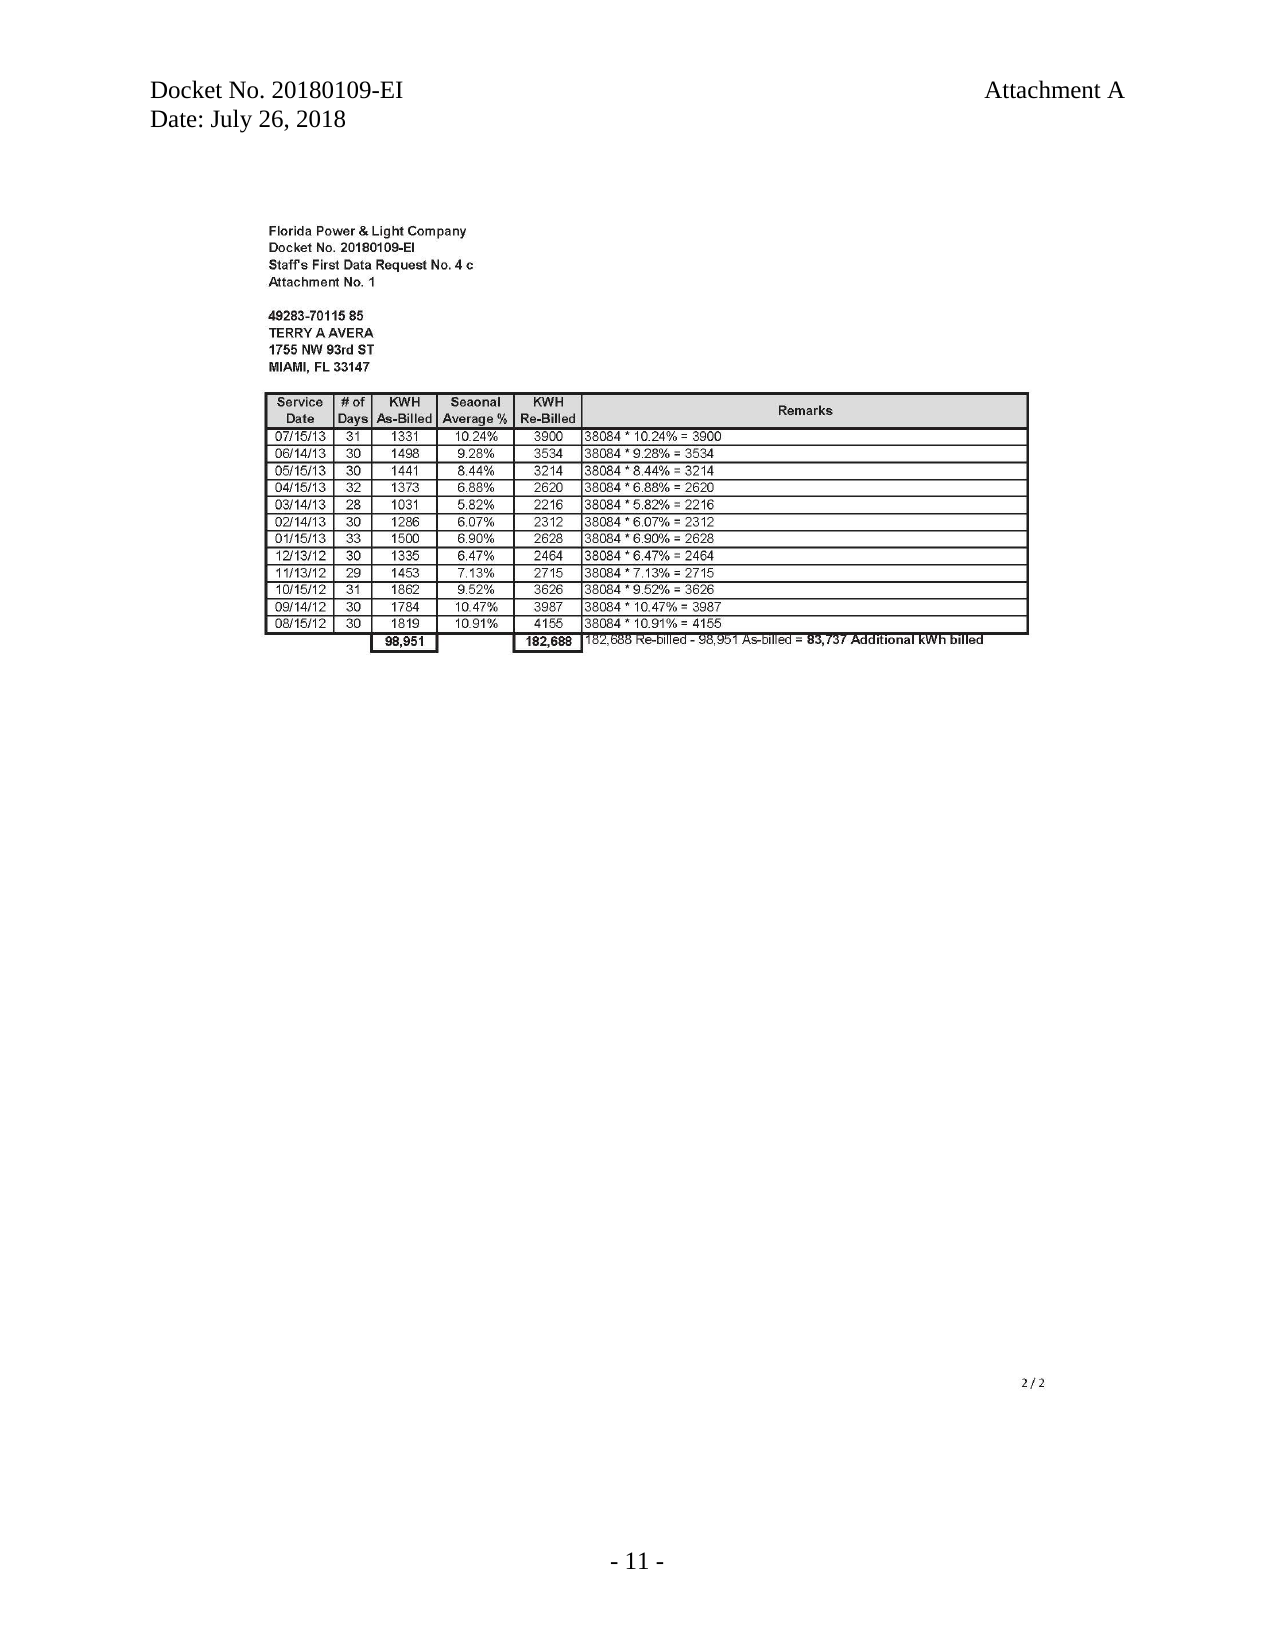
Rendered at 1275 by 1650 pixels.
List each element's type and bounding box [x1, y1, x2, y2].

picture [150, 165, 1125, 1427]
